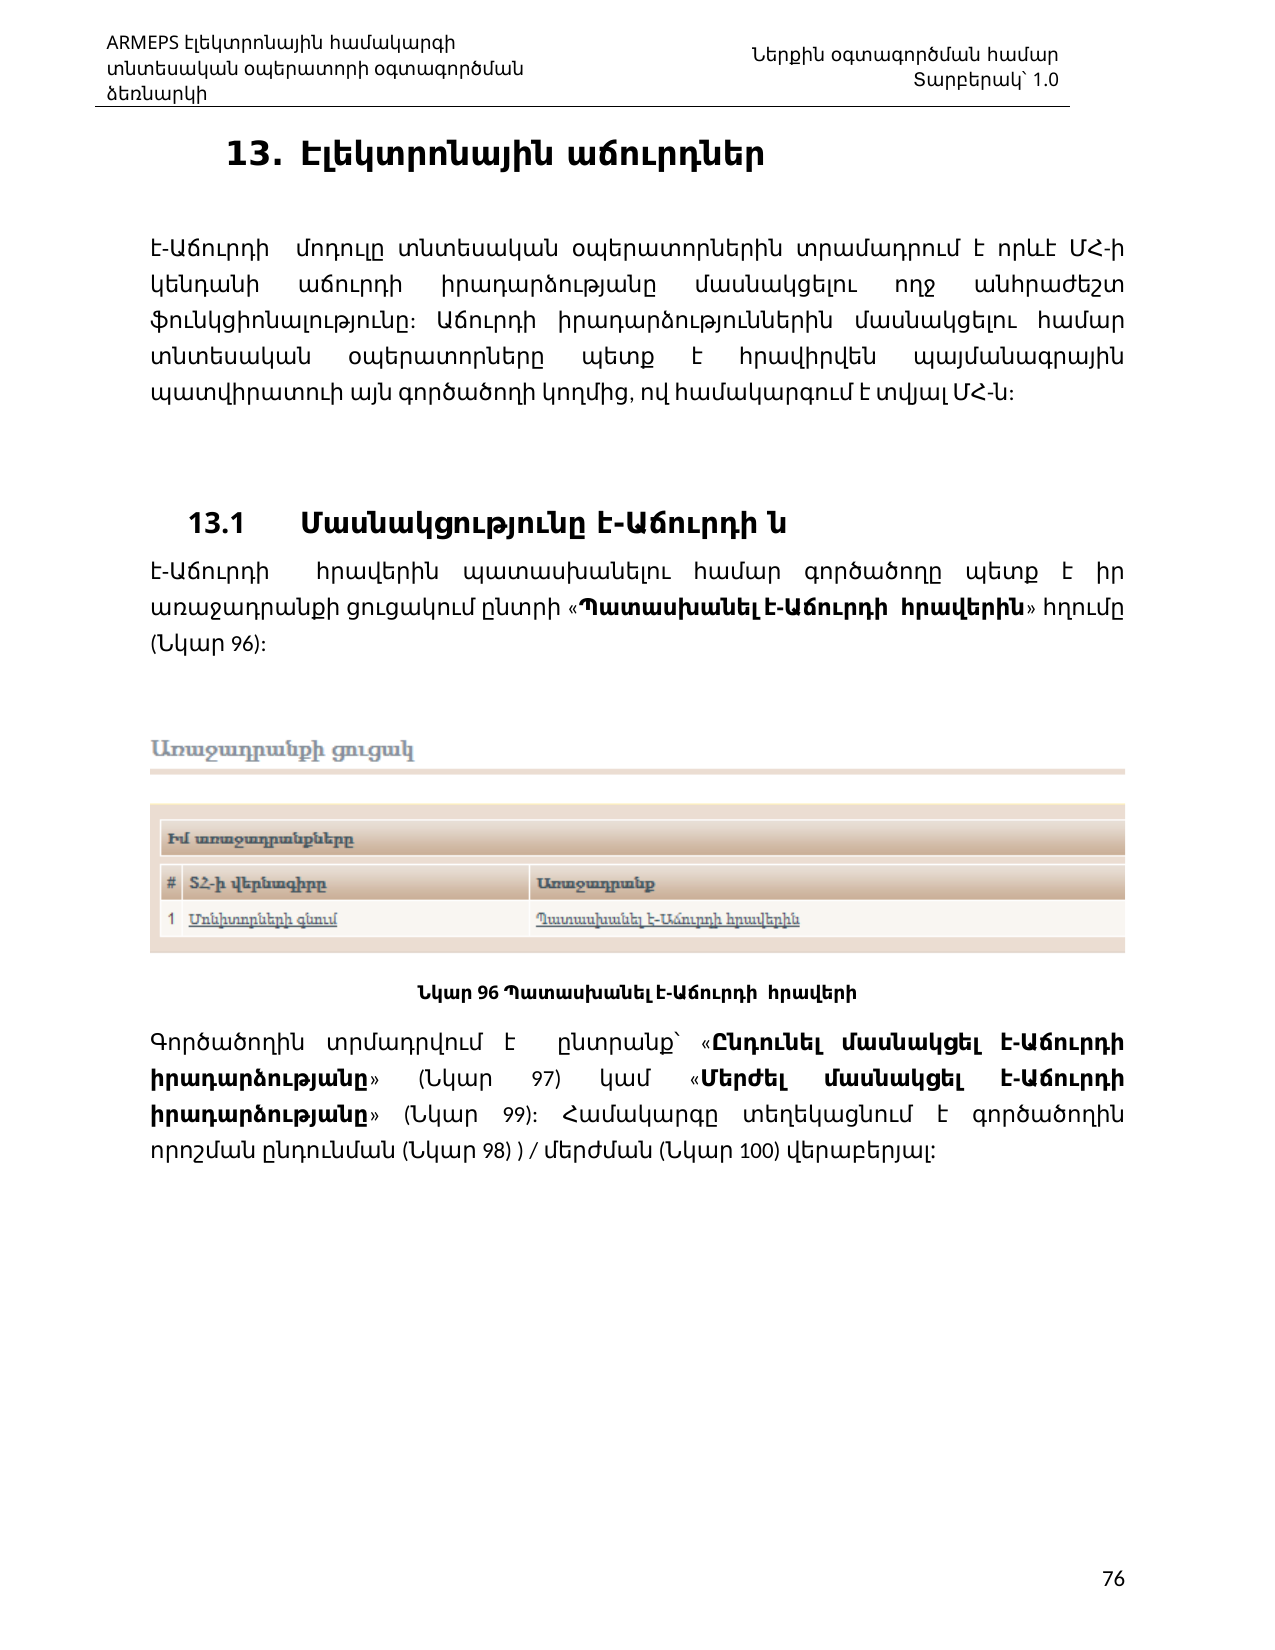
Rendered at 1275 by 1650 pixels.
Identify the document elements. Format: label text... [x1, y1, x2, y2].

subtitle Մասնակցությունը է-Աճուրդի ն [187, 502, 1125, 542]
subtitle Էլեկտրոնային աճուրդներ [225, 130, 1125, 176]
text է-Աճուրդի հրավերին պատասխանելու համար գործածողը պետք է իր առաջադրանքի ցուցակում ընտրի «Պատասխանել է-Աճուրդի հրավերին» հղումը (Նկար 96): [150, 555, 1125, 658]
text է-Աճուրդի մոդուլը տնտեսական օպերատորներին տրամադրում է որևէ ՄՀ-ի կենդանի աճուրդի իրադարձությանը մասնակցելու ողջ անհրաժեշտ ֆունկցիոնալությունը: Աճուրդի իրադարձություններին մասնակցելու համար տնտեսական օպերատորները պետք է հրավիրվեն պայմանագրային պատվիրատուի այն գործածողի կողմից, ով համակարգում է տվյալ ՄՀ-ն: [150, 232, 1125, 407]
text Գործածողին տրմադրվում է ընտրանք՝ «Ընդունել մասնակցել է-Աճուրդի իրադարձությանը» (Նկար 97) կամ «Մերժել մասնակցել է-Աճուրդի իրադարձությանը» (Նկար 99): Համակարգը տեղեկացնում է գործածողին որոշման ընդունման (Նկար 98) ) / մերժման (Նկար 100) վերաբերյալ: [150, 1026, 1125, 1165]
text Նկար 96 Պատասխանել է-Աճուրդի հրավերի [150, 979, 1125, 1005]
